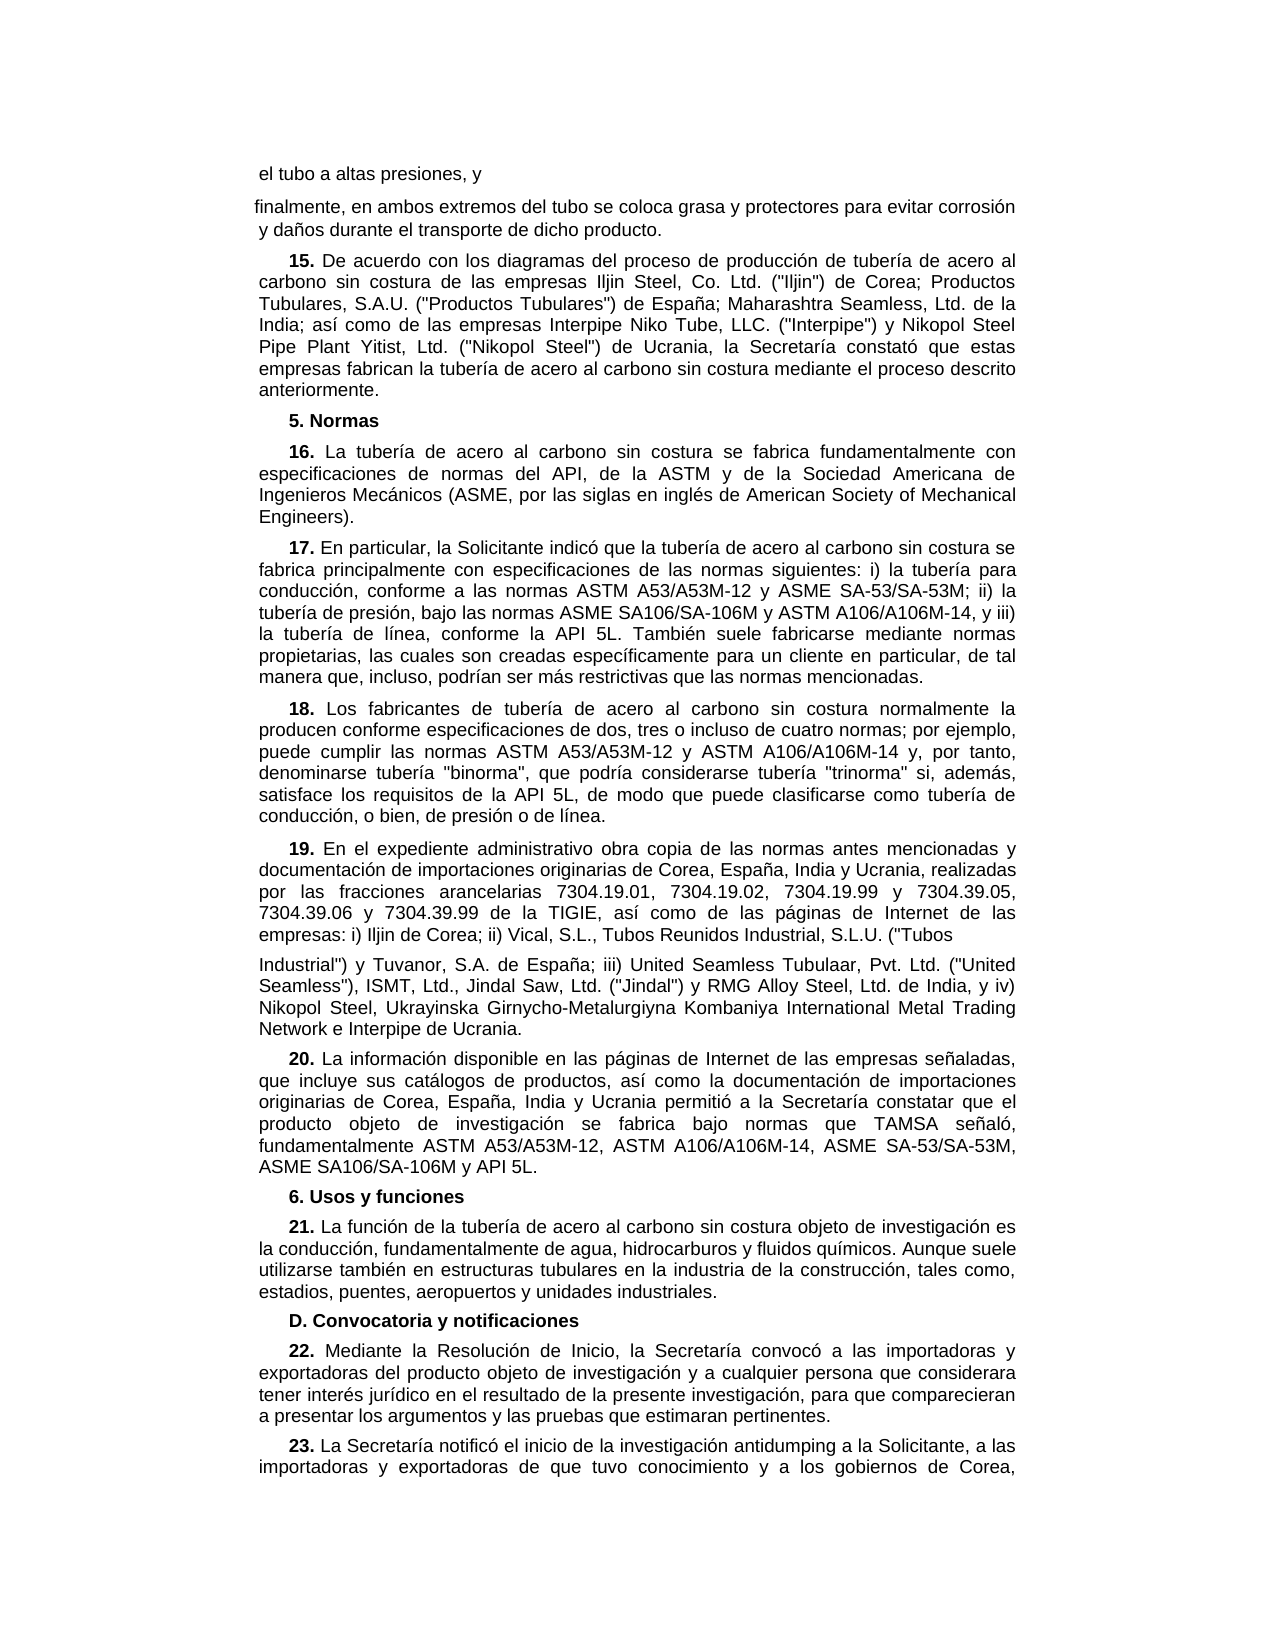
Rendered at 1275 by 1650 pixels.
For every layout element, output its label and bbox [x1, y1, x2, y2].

table_header [200, 148, 1075, 1493]
